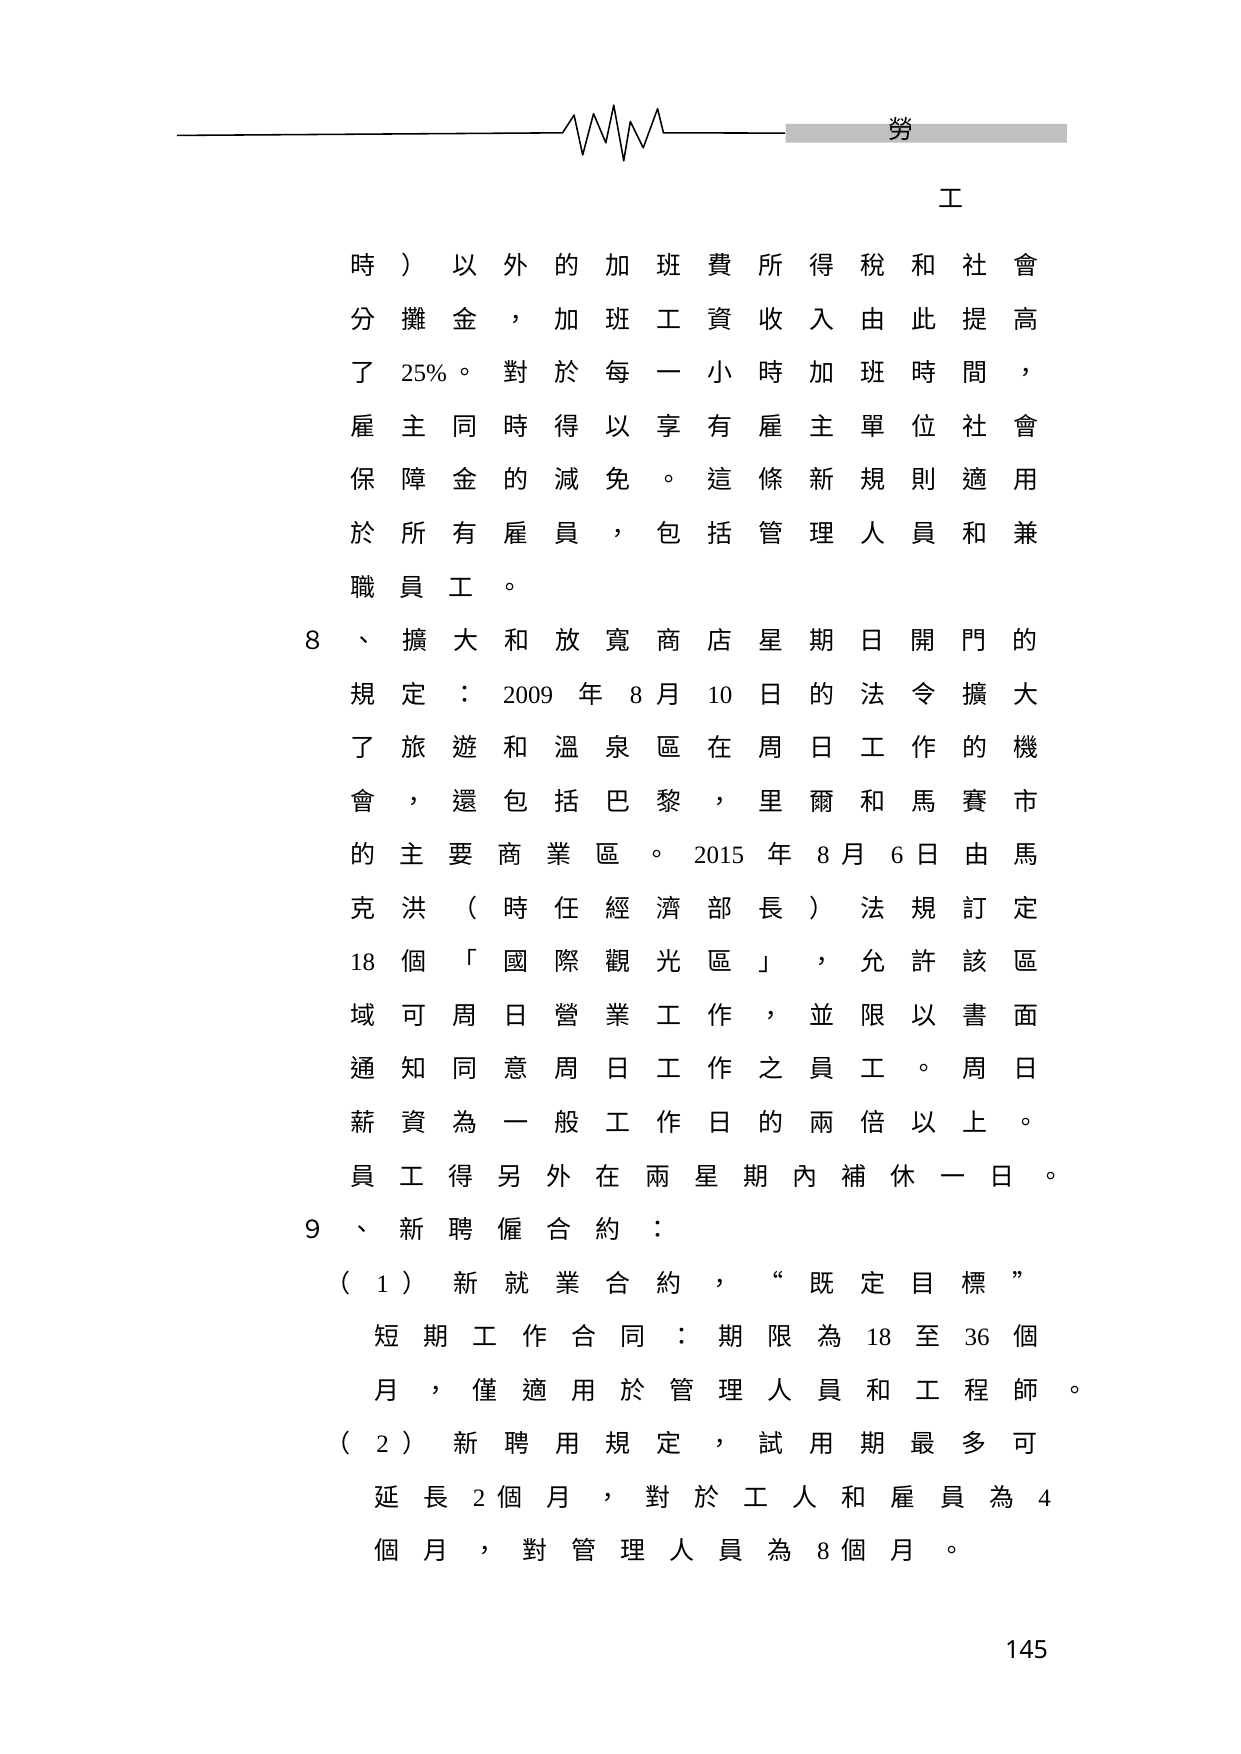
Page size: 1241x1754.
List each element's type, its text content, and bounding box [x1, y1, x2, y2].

text ９、新聘僱合約： [276, 1201, 1063, 1254]
text ８、擴大和放寬商店星期日開門的規定：的法令擴大了旅遊和溫泉區在周日工作的機會，還包括巴黎，里爾和馬賽市的主要商業區。2015年8月6日由馬克洪（時任經濟部長）法規訂定18個「國際觀光區」，允許該區域可周日營業工作，並限以書面通知同意周日工作之員工。周日薪資為一般工作日的兩倍以上。員工得另外在兩星期內補休一日。 [276, 612, 1063, 1201]
text （2）新聘用規定，試用期最多可延長2個月，對於工人和雇員為4個月，對管理人員為8個月。 [301, 1415, 1063, 1576]
text （1）新就業合約，“既定目標”短期工作合同：期限為18至36個月，僅適用於管理人員和工程師。 [301, 1254, 1063, 1415]
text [276, 237, 1063, 612]
